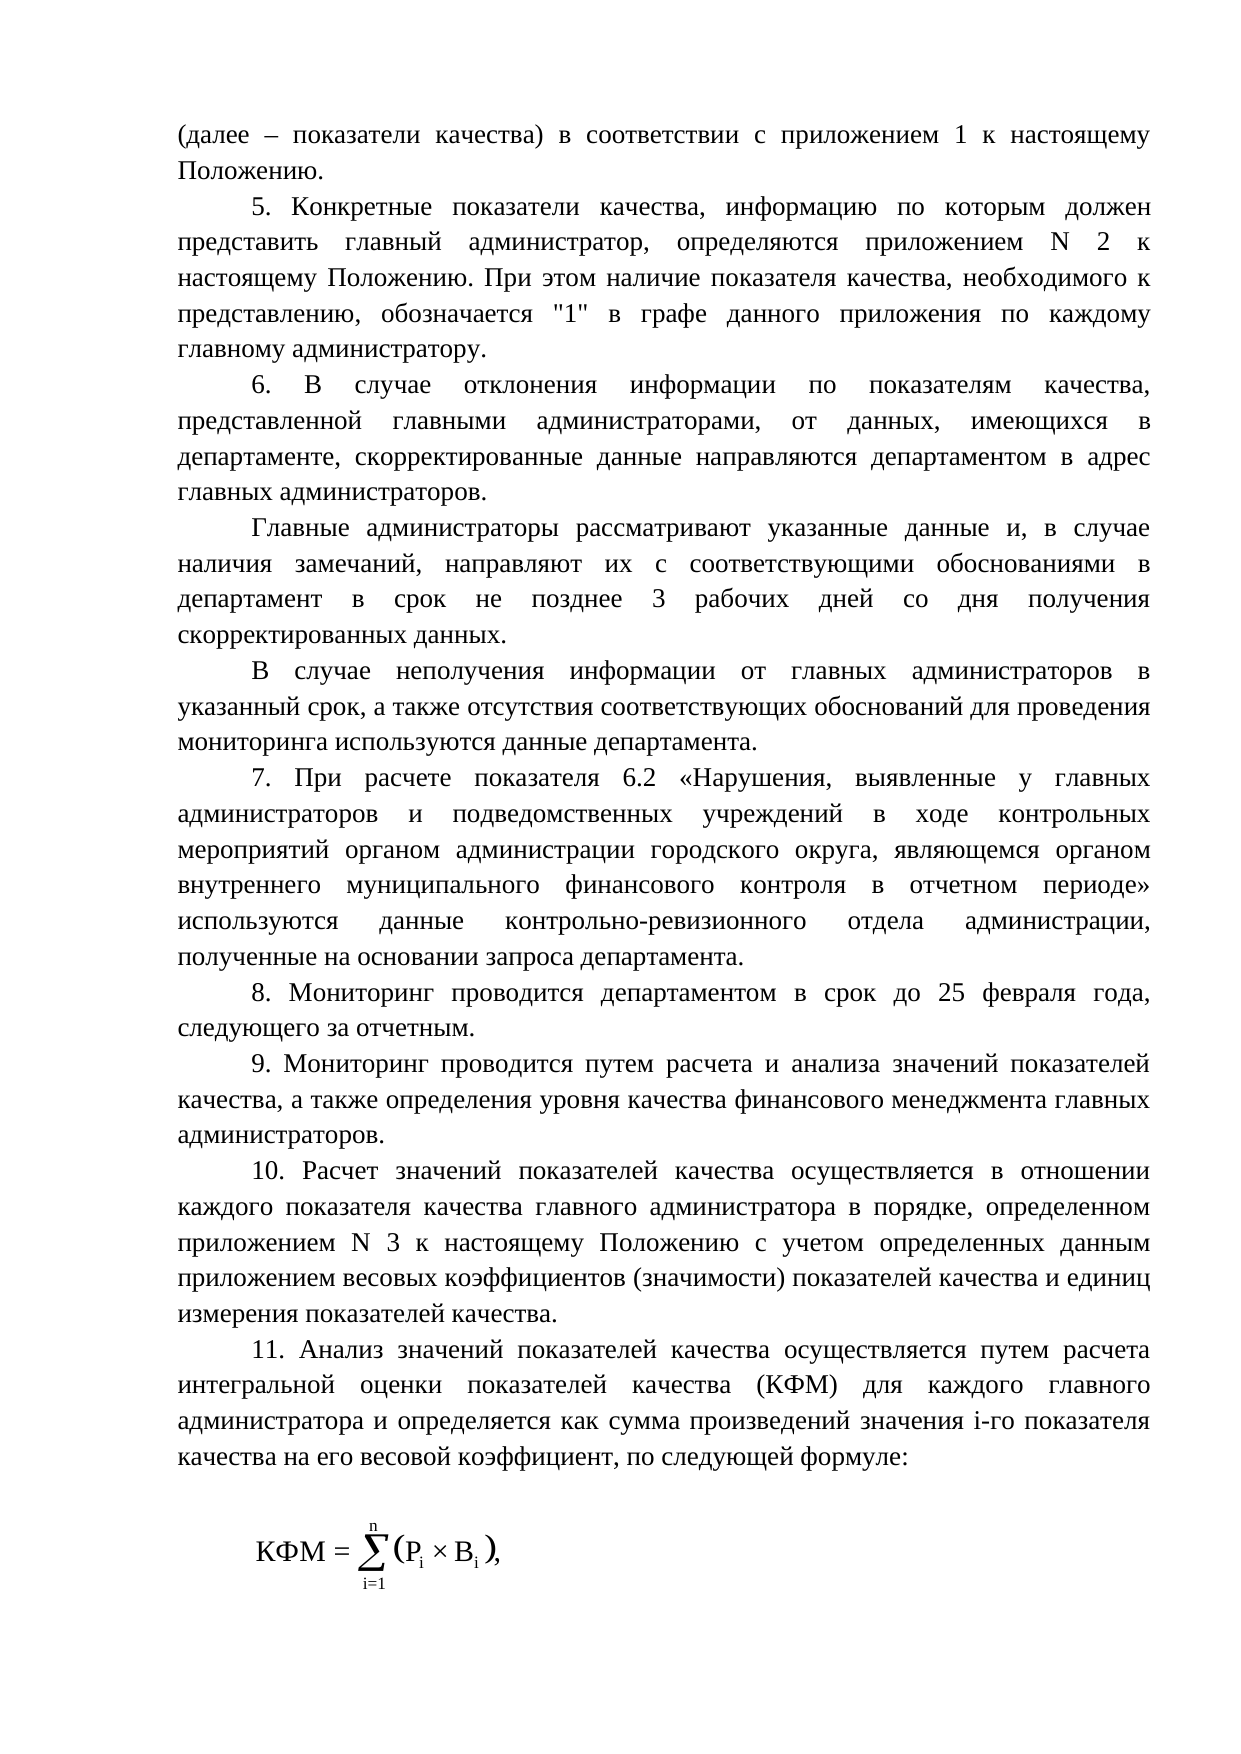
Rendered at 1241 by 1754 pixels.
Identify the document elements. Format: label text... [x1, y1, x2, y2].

text 8. Мониторинг проводится департаментом в срок до 25 февраля года, следующего за отчетным. [177, 976, 1152, 1042]
text Главные администраторы рассматривают указанные данные и, в случае наличия замечаний, направляют их с соответствующими обоснованиями в департамент в срок не позднее 3 рабочих дней со дня получения скорректированных данных. [177, 511, 1152, 649]
text 10. Расчет значений показателей качества осуществляется в отношении каждого показателя качества главного администратора в порядке, определенном приложением N 3 к настоящему Положению с учетом определенных данным приложением весовых коэффициентов (значимости) показателей качества и единиц измерения показателей качества. [177, 1154, 1152, 1328]
text 9. Мониторинг проводится путем расчета и анализа значений показателей качества, а также определения уровня качества финансового менеджмента главных администраторов. [177, 1047, 1152, 1150]
text 7. При расчете показателя 6.2 «Нарушения, выявленные у главных администраторов и подведомственных учреждений в ходе контрольных мероприятий органом администрации городского округа, являющемся органом внутреннего муниципального финансового контроля в отчетном периоде» используются данные контрольно-ревизионного отдела администрации, полученные на основании запроса департамента. [177, 761, 1152, 971]
text 5. Конкретные показатели качества, информацию по которым должен представить главный администратор, определяются приложением N 2 к настоящему Положению. При этом наличие показателя качества, необходимого к представлению, обозначается "1" в графе данного приложения по каждому главному администратору. [177, 189, 1152, 364]
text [177, 118, 1152, 185]
text 6. В случае отклонения информации по показателям качества, представленной главными администраторами, от данных, имеющихся в департаменте, скорректированные данные направляются департаментом в адрес главных администраторов. [177, 368, 1152, 507]
text В случае неполучения информации от главных администраторов в указанный срок, а также отсутствия соответствующих обоснований для проведения мониторинга используются данные департамента. [177, 654, 1152, 757]
text 11. Анализ значений показателей качества осуществляется путем расчета интегральной оценки показателей качества (КФМ) для каждого главного администратора и определяется как сумма произведений значения i-го показателя качества на его весовой коэффициент, по следующей формуле: [177, 1333, 1152, 1471]
